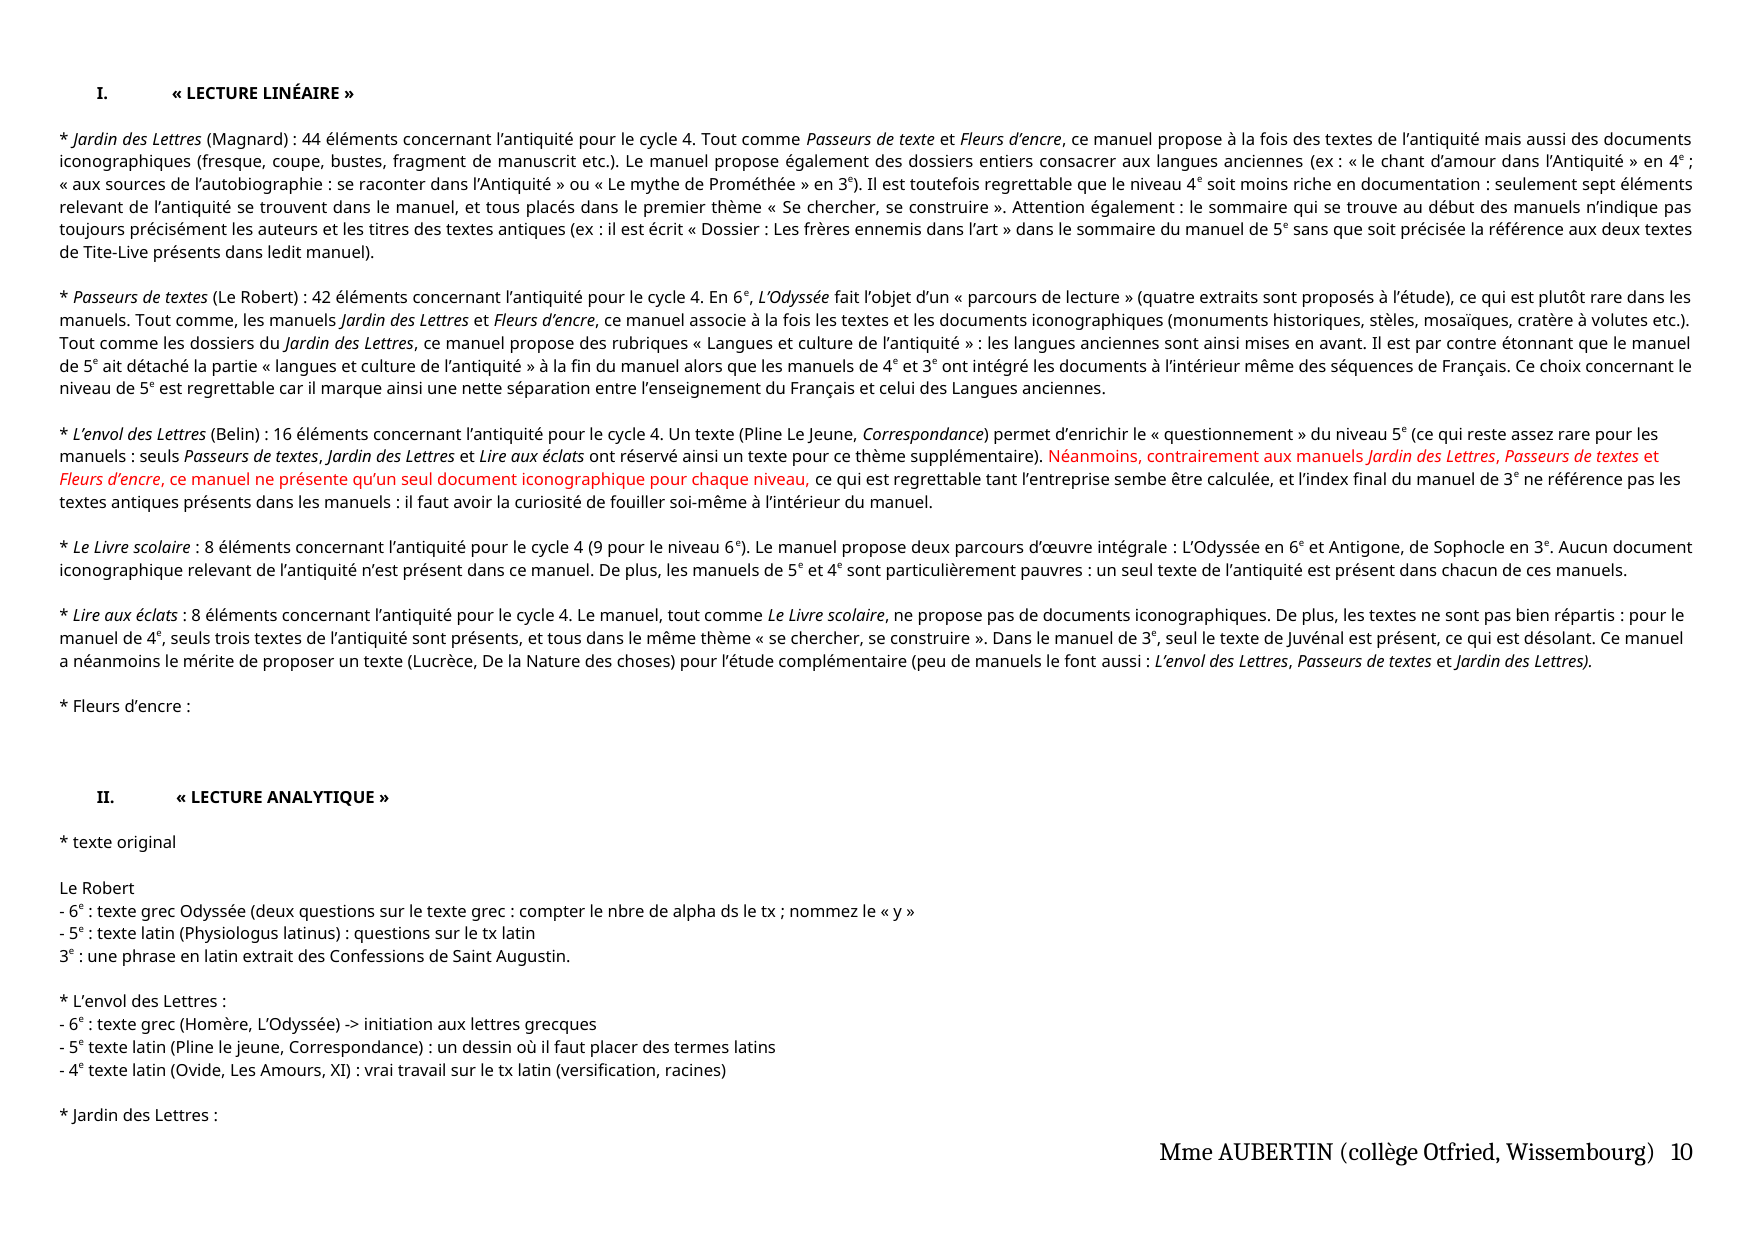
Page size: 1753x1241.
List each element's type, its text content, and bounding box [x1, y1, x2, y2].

text 3e : une phrase en latin extrait des Confessions de Saint Augustin. [59, 945, 1693, 967]
text - 6e : texte grec (Homère, L’Odyssée) -> initiation aux lettres grecques [59, 1013, 1693, 1036]
list « LECTURE ANALYTIQUE » [97, 786, 1693, 808]
text * Le Livre scolaire : 8 éléments concernant l’antiquité pour le cycle 4 (9 pour le niveau 6e). Le manuel propose deux parcours d’œuvre intégrale : L’Odyssée en 6e et Antigone, de Sophocle en 3e. Aucun document iconographique relevant de l’antiquité n’est présent dans ce manuel. De plus, les manuels de 5e et 4e sont particulièrement pauvres : un seul texte de l’antiquité est présent dans chacun de ces manuels. [59, 536, 1693, 581]
text - 5e texte latin (Pline le jeune, Correspondance) : un dessin où il faut placer des termes latins [59, 1036, 1693, 1058]
text * Jardin des Lettres (Magnard) : 44 éléments concernant l’antiquité pour le cycle 4. Tout comme Passeurs de texte et Fleurs d’encre, ce manuel propose à la fois des textes de l’antiquité mais aussi des documents iconographiques (fresque, coupe, bustes, fragment de manuscrit etc.). Le manuel propose également des dossiers entiers consacrer aux langues anciennes (ex : « le chant d’amour dans l’Antiquité » en 4e ; « aux sources de l’autobiographie : se raconter dans l’Antiquité » ou « Le mythe de Prométhée » en 3e). Il est toutefois regrettable que le niveau 4e soit moins riche en documentation : seulement sept éléments relevant de l’antiquité se trouvent dans le manuel, et tous placés dans le premier thème « Se chercher, se construire ». Attention également : le sommaire qui se trouve au début des manuels n’indique pas toujours précisément les auteurs et les titres des textes antiques (ex : il est écrit « Dossier : Les frères ennemis dans l’art » dans le sommaire du manuel de 5e sans que soit précisée la référence aux deux textes de Tite-Live présents dans ledit manuel). [59, 127, 1693, 263]
text * L’envol des Lettres : [59, 990, 1693, 1013]
text - 4e texte latin (Ovide, Les Amours, XI) : vrai travail sur le tx latin (versification, racines) [59, 1058, 1693, 1081]
text * Fleurs d’encre : [59, 695, 1693, 718]
text Le Robert [59, 877, 1693, 899]
text - 5e : texte latin (Physiologus latinus) : questions sur le tx latin [59, 922, 1693, 945]
text * texte original [59, 831, 1693, 854]
text * Jardin des Lettres : [59, 1104, 1693, 1126]
list « LECTURE LINÉAIRE » [97, 82, 1693, 104]
text * L’envol des Lettres (Belin) : 16 éléments concernant l’antiquité pour le cycle 4. Un texte (Pline Le Jeune, Correspondance) permet d’enrichir le « questionnement » du niveau 5e (ce qui reste assez rare pour les manuels : seuls Passeurs de textes, Jardin des Lettres et Lire aux éclats ont réservé ainsi un texte pour ce thème supplémentaire). Néanmoins, contrairement aux manuels Jardin des Lettres, Passeurs de textes et Fleurs d’encre, ce manuel ne présente qu’un seul document iconographique pour chaque niveau, ce qui est regrettable tant l’entreprise sembe être calculée, et l’index final du manuel de 3e ne référence pas les textes antiques présents dans les manuels : il faut avoir la curiosité de fouiller soi-même à l’intérieur du manuel. [59, 422, 1693, 513]
text - 6e : texte grec Odyssée (deux questions sur le texte grec : compter le nbre de alpha ds le tx ; nommez le « y » [59, 899, 1693, 922]
text * Lire aux éclats : 8 éléments concernant l’antiquité pour le cycle 4. Le manuel, tout comme Le Livre scolaire, ne propose pas de documents iconographiques. De plus, les textes ne sont pas bien répartis : pour le manuel de 4e, seuls trois textes de l’antiquité sont présents, et tous dans le même thème « se chercher, se construire ». Dans le manuel de 3e, seul le texte de Juvénal est présent, ce qui est désolant. Ce manuel a néanmoins le mérite de proposer un texte (Lucrèce, De la Nature des choses) pour l’étude complémentaire (peu de manuels le font aussi : L’envol des Lettres, Passeurs de textes et Jardin des Lettres). [59, 604, 1693, 672]
text * Passeurs de textes (Le Robert) : 42 éléments concernant l’antiquité pour le cycle 4. En 6e, L’Odyssée fait l’objet d’un « parcours de lecture » (quatre extraits sont proposés à l’étude), ce qui est plutôt rare dans les manuels. Tout comme, les manuels Jardin des Lettres et Fleurs d’encre, ce manuel associe à la fois les textes et les documents iconographiques (monuments historiques, stèles, mosaïques, cratère à volutes etc.). Tout comme les dossiers du Jardin des Lettres, ce manuel propose des rubriques « Langues et culture de l’antiquité » : les langues anciennes sont ainsi mises en avant. Il est par contre étonnant que le manuel de 5e ait détaché la partie « langues et culture de l’antiquité » à la fin du manuel alors que les manuels de 4e et 3e ont intégré les documents à l’intérieur même des séquences de Français. Ce choix concernant le niveau de 5e est regrettable car il marque ainsi une nette séparation entre l’enseignement du Français et celui des Langues anciennes. [59, 286, 1693, 400]
